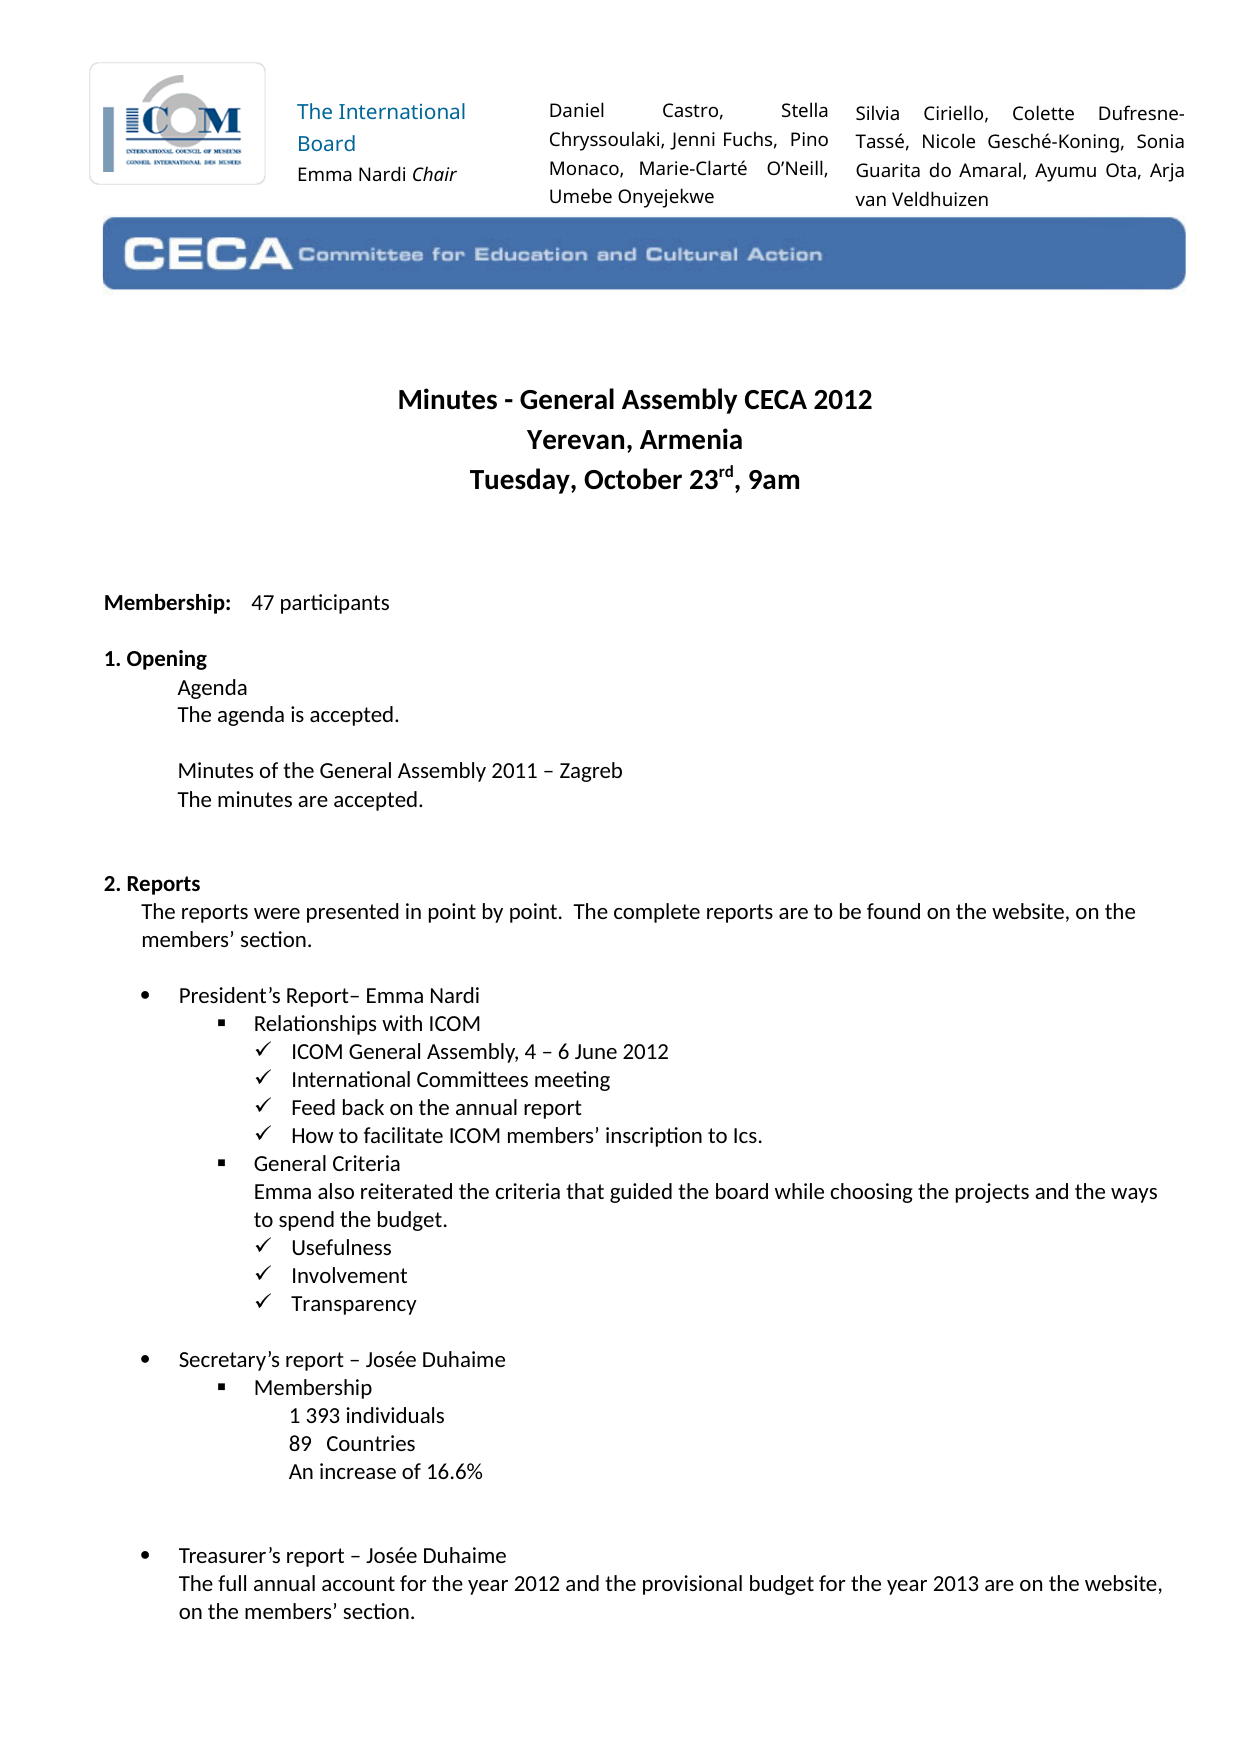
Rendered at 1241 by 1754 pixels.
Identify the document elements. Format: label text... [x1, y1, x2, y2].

text Minutes of the General Assembly 2011 – Zagreb [177, 757, 1167, 785]
text 1. Opening [103, 617, 1167, 673]
text Agenda [177, 673, 1167, 701]
text Minutes - General Assembly CECA 2012 [103, 381, 1167, 417]
list President’s Report– Emma Nardi [141, 981, 1167, 1009]
text The agenda is accepted. [177, 701, 1167, 729]
text Emma also reiterated the criteria that guided the board while choosing the projects and the ways to spend the budget. [253, 1177, 1167, 1233]
text 2. Reports [103, 869, 1167, 897]
list Usefulness [253, 1233, 1167, 1261]
list Transparency [253, 1289, 1167, 1317]
picture [83, 56, 273, 190]
text Tuesday, October 23rd, 9am [103, 461, 1167, 497]
text An increase of 16.6% [288, 1457, 1167, 1485]
list How to facilitate ICOM members’ inscription to Ics. [253, 1121, 1167, 1149]
text The reports were presented in point by point. The complete reports are to be found on the website, on the members’ section. [141, 897, 1167, 953]
list Involvement [253, 1261, 1167, 1289]
text 1 393 individuals [288, 1401, 1167, 1429]
list Secretary’s report – Josée Duhaime [141, 1345, 1167, 1373]
text The minutes are accepted. [177, 785, 1167, 813]
list ICOM General Assembly, 4 – 6 June 2012 [253, 1037, 1167, 1065]
list International Committees meeting [253, 1065, 1167, 1093]
list Treasurer’s report – Josée Duhaime [141, 1541, 1167, 1569]
text The full annual account for the year 2012 and the provisional budget for the year 2013 are on the website, on the members’ section. [178, 1569, 1167, 1625]
picture [102, 203, 1186, 304]
list Countries [288, 1429, 1167, 1457]
list Feed back on the annual report [253, 1093, 1167, 1121]
list Membership [216, 1373, 1167, 1401]
text Membership: 47 participants [103, 588, 1167, 617]
list General Criteria [216, 1149, 1167, 1177]
text Yerevan, Armenia [103, 421, 1167, 457]
list Relationships with ICOM [216, 1009, 1167, 1037]
